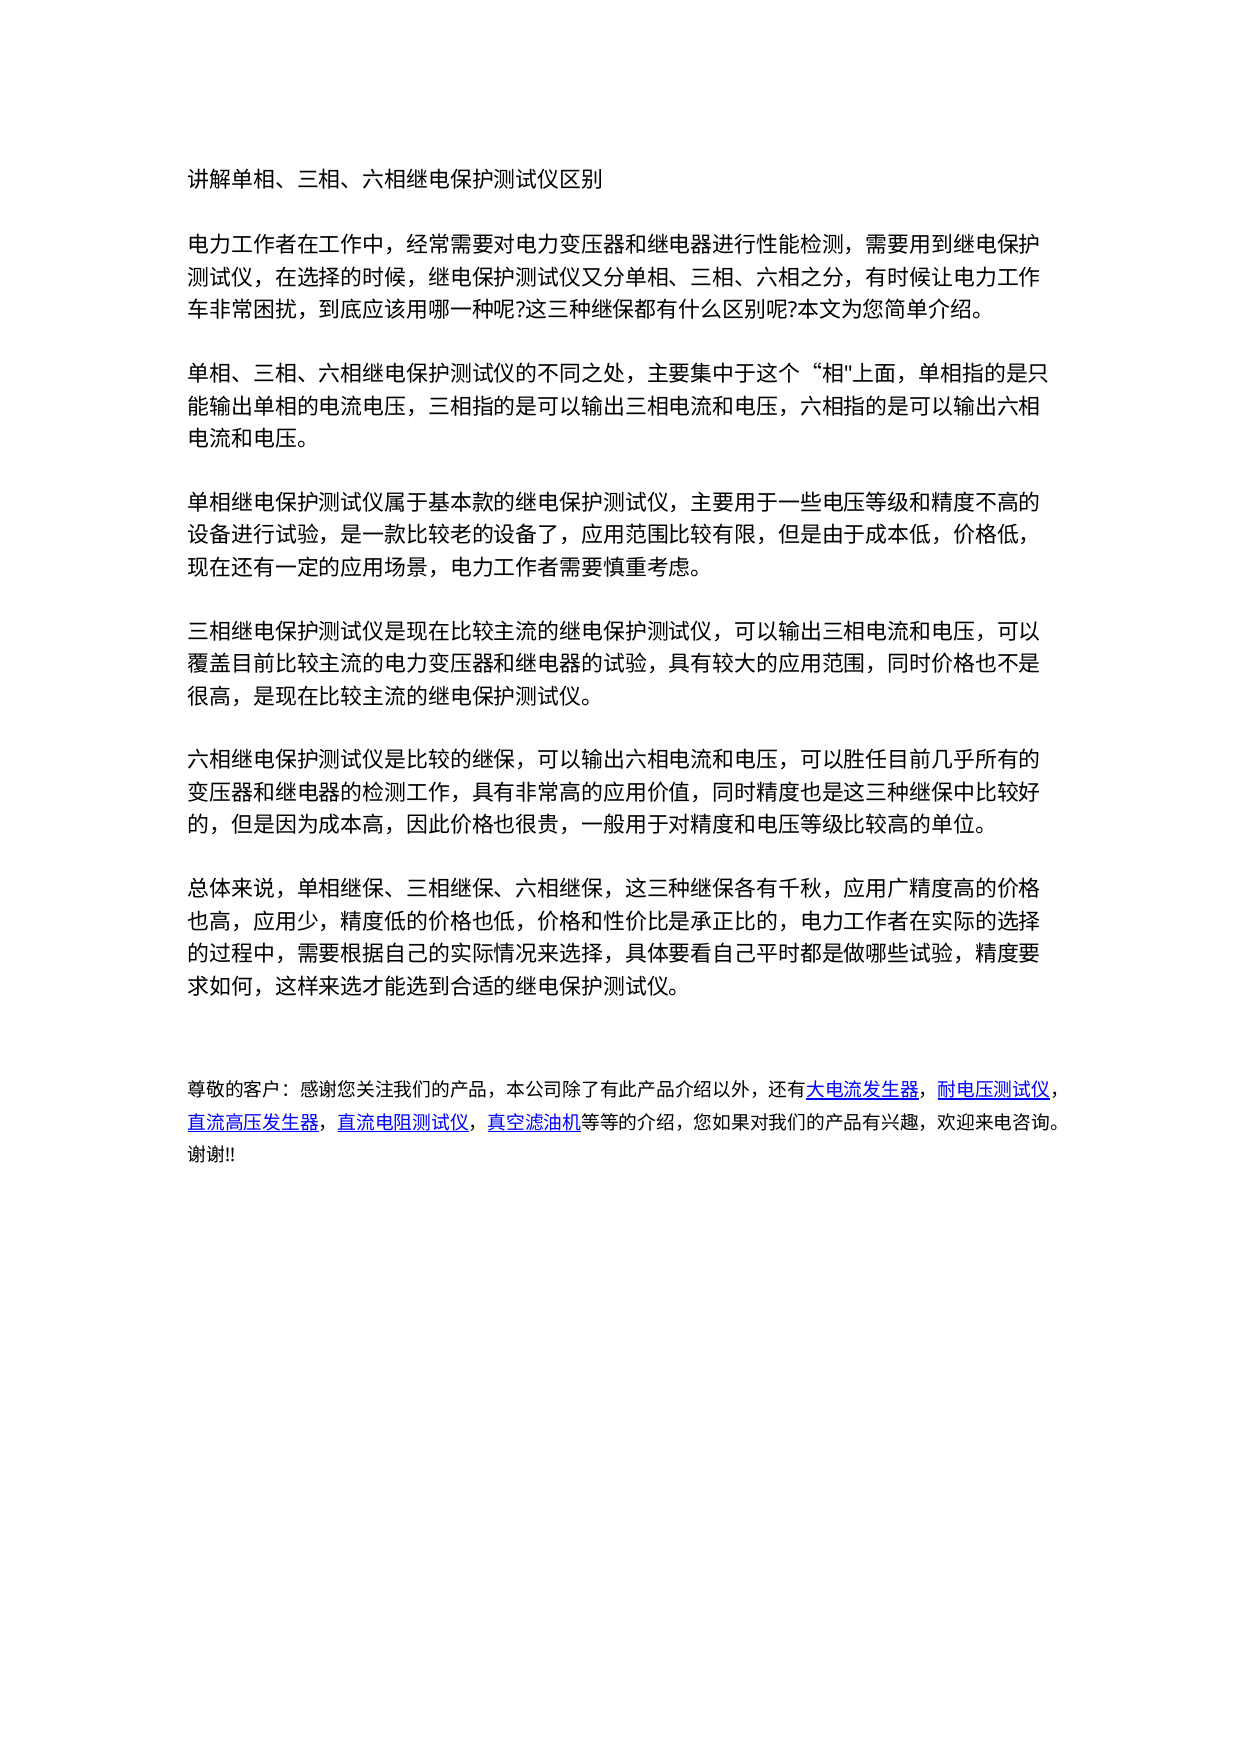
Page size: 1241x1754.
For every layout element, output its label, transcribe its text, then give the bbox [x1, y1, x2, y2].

text 单相、三相、六相继电保护测试仪的不同之处，主要集中于这个“相"上面，单相指的是只能输出单相的电流电压，三相指的是可以输出三相电流和电压，六相指的是可以输出六相电流和电压。 [187, 356, 1053, 453]
text 单相继电保护测试仪属于基本款的继电保护测试仪，主要用于一些电压等级和精度不高的设备进行试验，是一款比较老的设备了，应用范围比较有限，但是由于成本低，价格低，现在还有一定的应用场景，电力工作者需要慎重考虑。 [187, 484, 1053, 582]
text 讲解单相、三相、六相继电保护测试仪区别 [187, 162, 1053, 194]
list 尊敬的客户：感谢您关注我们的产品，本公司除了有此产品介绍以外，还有大电流发生器，耐电压测试仪，直流高压发生器，直流电阻测试仪，真空滤油机等等的介绍，您如果对我们的产品有兴趣，欢迎来电咨询。谢谢!! [187, 1072, 1053, 1170]
text 电力工作者在工作中，经常需要对电力变压器和继电器进行性能检测，需要用到继电保护测试仪，在选择的时候，继电保护测试仪又分单相、三相、六相之分，有时候让电力工作车非常困扰，到底应该用哪一种呢?这三种继保都有什么区别呢?本文为您简单介绍。 [187, 194, 1053, 324]
text 总体来说，单相继保、三相继保、六相继保，这三种继保各有千秋，应用广精度高的价格也高，应用少，精度低的价格也低，价格和性价比是承正比的，电力工作者在实际的选择的过程中，需要根据自己的实际情况来选择，具体要看自己平时都是做哪些试验，精度要求如何，这样来选才能选到合适的继电保护测试仪。 [187, 871, 1053, 1001]
text 六相继电保护测试仪是比较的继保，可以输出六相电流和电压，可以胜任目前几乎所有的变压器和继电器的检测工作，具有非常高的应用价值，同时精度也是这三种继保中比较好的，但是因为成本高，因此价格也很贵，一般用于对精度和电压等级比较高的单位。 [187, 742, 1053, 839]
text 三相继电保护测试仪是现在比较主流的继电保护测试仪，可以输出三相电流和电压，可以覆盖目前比较主流的电力变压器和继电器的试验，具有较大的应用范围，同时价格也不是很高，是现在比较主流的继电保护测试仪。 [187, 613, 1053, 711]
